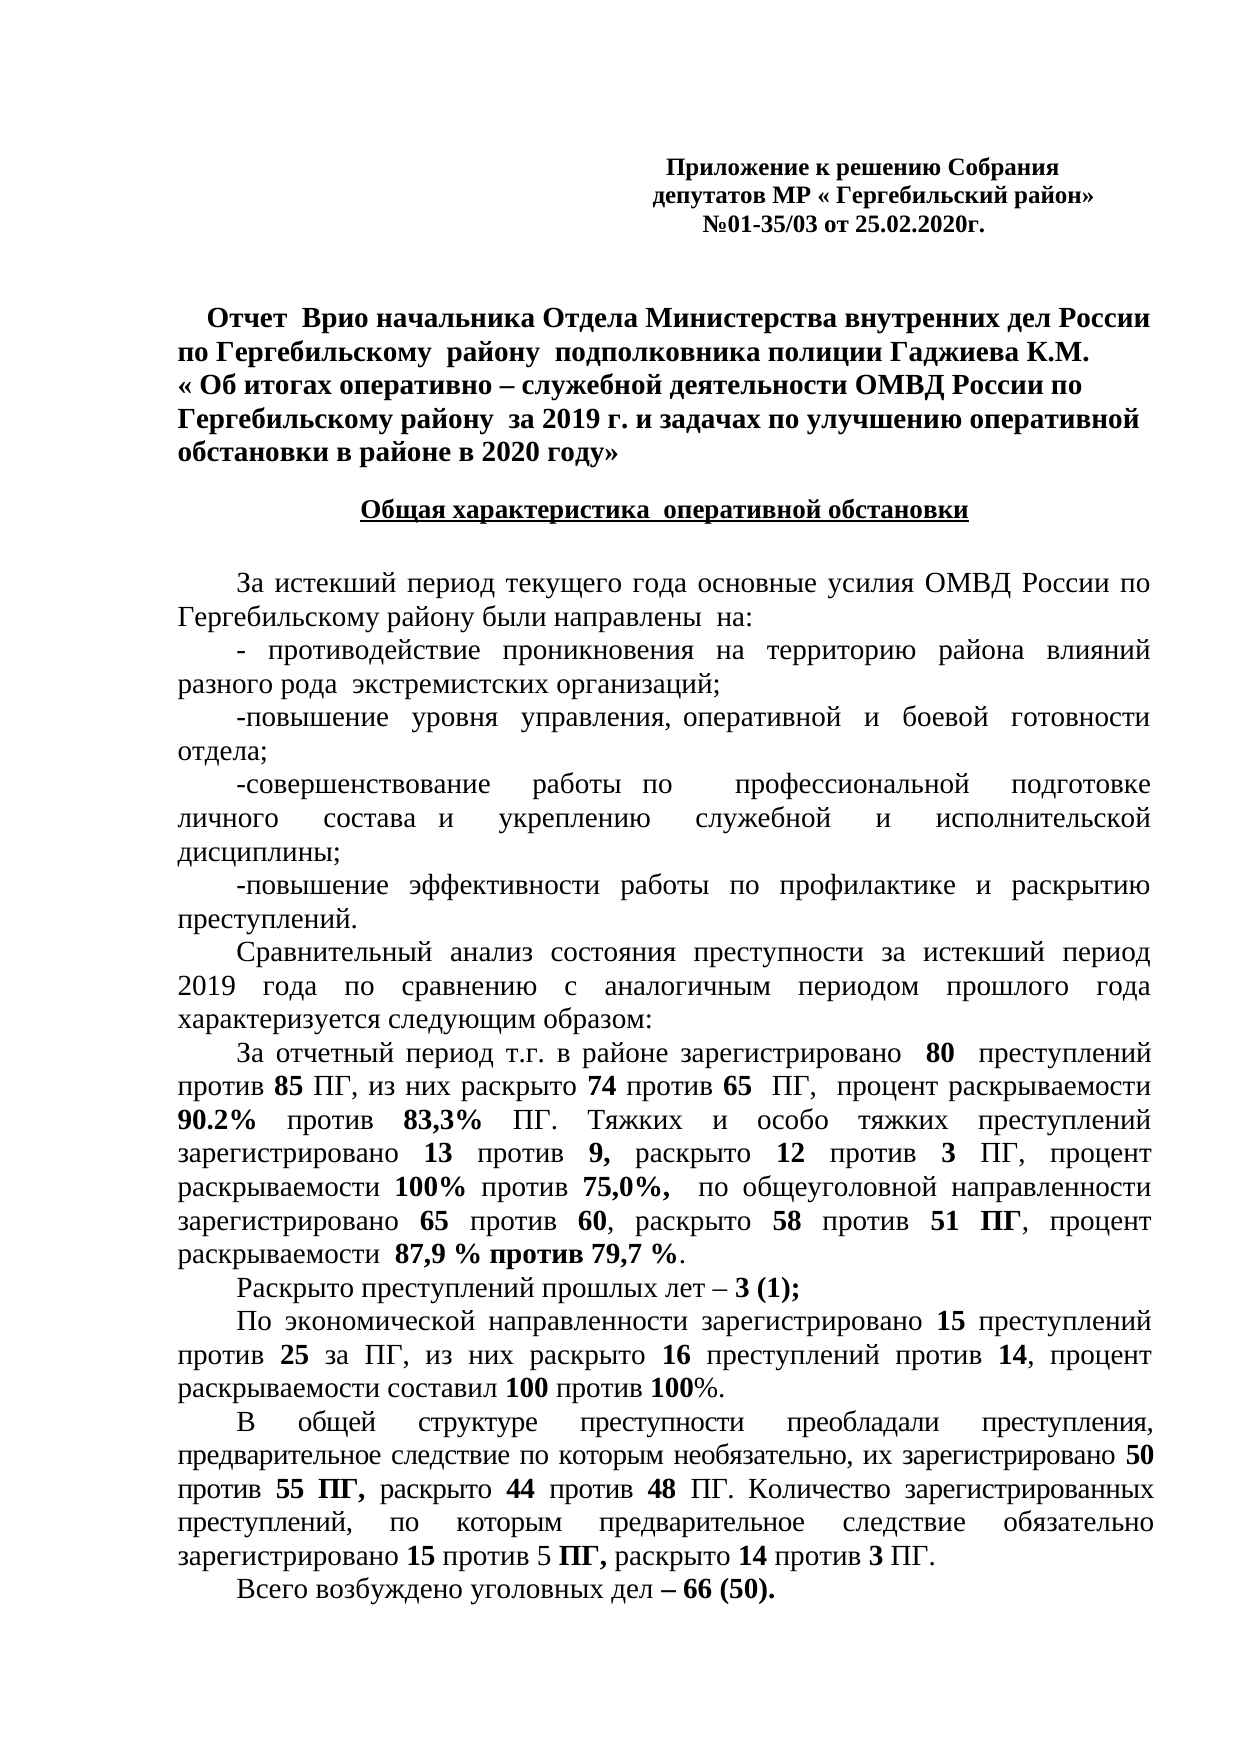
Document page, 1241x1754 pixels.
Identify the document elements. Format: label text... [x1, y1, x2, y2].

text -совершенствование работы по профессиональной подготовке личного состава и укреплению служебной и исполнительской дисциплины; [177, 767, 1152, 867]
text №01-35/03 от 25.02.2020г. [177, 209, 1152, 238]
text За истекший период текущего года основные усилия ОМВД России по Гергебильскому району были направлены на: [177, 565, 1152, 632]
text Отчет Врио начальника Отдела Министерства внутренних дел России по Гергебильскому району подполковника полиции Гаджиева К.М. « Об итогах оперативно – служебной деятельности ОМВД России по Гергебильскому району за 2019 г. и задачах по улучшению оперативной обстановки в районе в 2020 году» [177, 300, 1152, 468]
text За отчетный период т.г. в районе зарегистрировано 80 преступлений против 85 ПГ, из них раскрыто 74 против 65 ПГ, процент раскрываемости 90.2% против 83,3% ПГ. Тяжких и особо тяжких преступлений зарегистрировано 13 против 9, раскрыто 12 против 3 ПГ, процент раскрываемости 100% против 75,0%, по общеуголовной направленности зарегистрировано 65 против 60, раскрыто 58 против 51 ПГ, процент раскрываемости 87,9 % против 79,7 %. [177, 1035, 1152, 1270]
text -повышение эффективности работы по профилактике и раскрытию преступлений. [177, 867, 1152, 934]
text - противодействие проникновения на территорию района влияний разного рода экстремистских организаций; [177, 632, 1152, 699]
text По экономической направленности зарегистрировано 15 преступлений против 25 за ПГ, из них раскрыто 16 преступлений против 14, процент раскрываемости составил 100 против 100%. [177, 1303, 1152, 1404]
text Раскрыто преступлений прошлых лет – 3 (1); [177, 1270, 1152, 1303]
text Общая характеристика оперативной обстановки [177, 493, 1152, 524]
text Приложение к решению Собрания [177, 152, 1152, 180]
text -повышение уровня управления, оперативной и боевой готовности отдела; [177, 699, 1152, 767]
text В общей структуре преступности преобладали преступления, предварительное следствие по которым необязательно, их зарегистрировано 50 против 55 ПГ, раскрыто 44 против 48 ПГ. Количество зарегистрированных преступлений, по которым предварительное следствие обязательно зарегистрировано 15 против 5 ПГ, раскрыто 14 против 3 ПГ. [177, 1404, 1154, 1572]
text Сравнительный анализ состояния преступности за истекший период 2019 года по сравнению с аналогичным периодом прошлого года характеризуется следующим образом: [177, 934, 1152, 1035]
text Всего возбуждено уголовных дел – 66 (50). [177, 1572, 1152, 1605]
text депутатов МР « Гергебильский район» [177, 180, 1152, 209]
